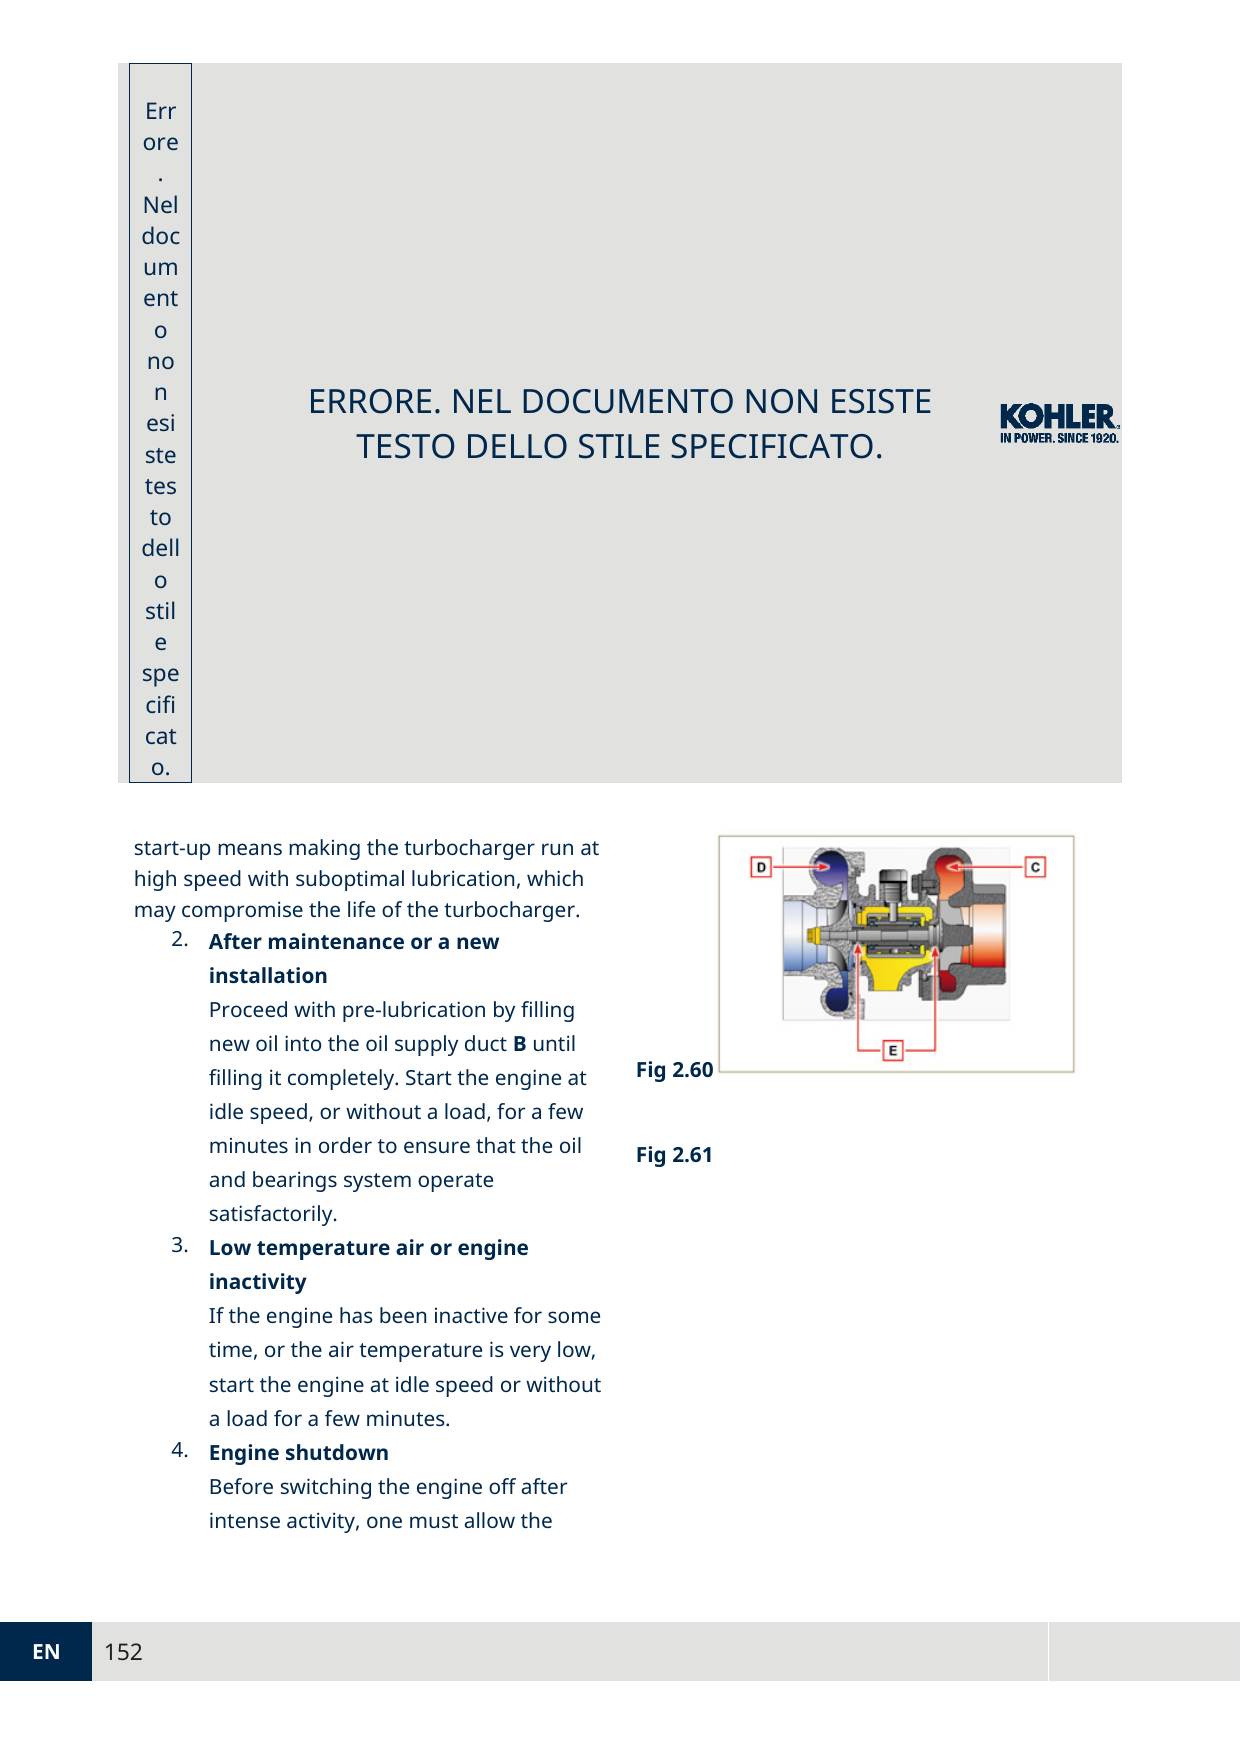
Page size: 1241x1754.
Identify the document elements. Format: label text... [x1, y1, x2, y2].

table_cell Fig 2.60 Fig 2.61 [620, 815, 1122, 1550]
table_cell 2.18.2 Practical operating rules Users can help to maximise the duration of their turbocharger by following the rules described below. Start-up Start the engine at idle speed, or without a load, for approximately one minute. Oil operating pressure is reached within a few seconds and enables the moving parts to warm up and be lubricated. Immediately increasing the engine speed upon start-up means making the turbocharger run at high speed with suboptimal lubrication, which may compromise the life of the turbocharger. After maintenance or a new installation Proceed with pre-lubrication by filling new oil into the oil supply duct B until filling it completely. Start the engine at idle speed, or without a load, for a few minutes in order to ensure that the oil and bearings system operate satisfactorily. Low temperature air or engine inactivity If the engine has been inactive for some time, or the air temperature is very low, start the engine at idle speed or without a load for a few minutes. Engine shutdown Before switching the engine off after intense activity, one must allow the turbocharger to cool down. One must therefore let the engine run at idle speed or without a load for at least 2 minutes, thus allowing the turbocharger to cool. Engine at idle speed Avoid using the engine at idle speed or without a load for long periods (more than 20-30 minutes). When operating at idle speed or without a load, the turbocharger is at low pressure in the exhaust chamber C and air supply D ; this may cause oil leaks from seals E to the extremity of the shaft. Even if this does not cause damage, it can cause blue smoke from the exhaust when the engine speed and load are increased. [118, 815, 620, 1550]
picture [713, 830, 1080, 1078]
picture [1000, 403, 1121, 443]
